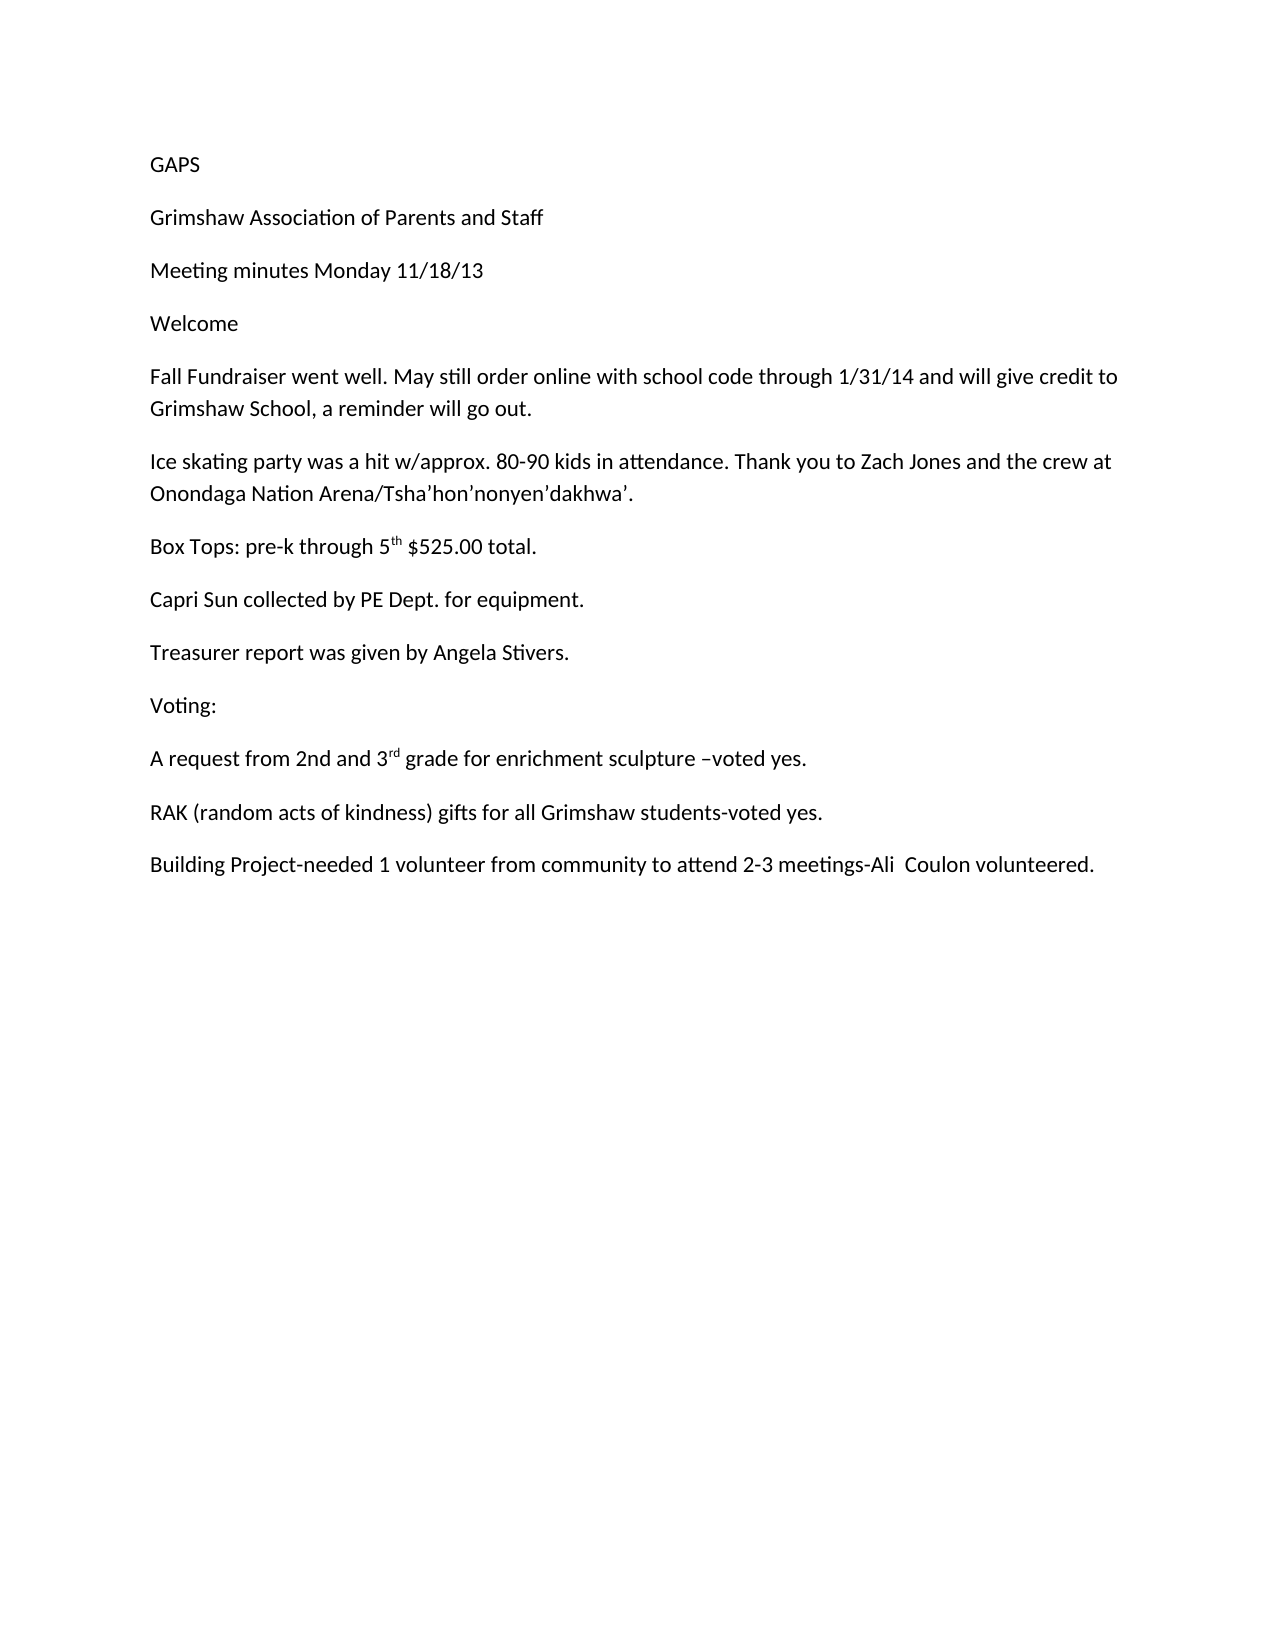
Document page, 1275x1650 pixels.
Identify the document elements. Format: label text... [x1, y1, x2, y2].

text Ice skating party was a hit w/approx. 80-90 kids in attendance. Thank you to Zach Jones and the crew at Onondaga Nation Arena/Tsha’hon’nonyen’dakhwa’. [150, 447, 1125, 507]
text A request from 2nd and 3rd grade for enrichment sculpture –voted yes. [150, 744, 1125, 773]
text Treasurer report was given by Angela Stivers. [150, 638, 1125, 667]
text Meeting minutes Monday 11/18/13 [150, 256, 1125, 284]
text Capri Sun collected by PE Dept. for equipment. [150, 586, 1125, 613]
text GAPS [150, 150, 1125, 178]
text Welcome [150, 309, 1125, 337]
text Box Tops: pre-k through 5th $525.00 total. [150, 532, 1125, 561]
text Fall Fundraiser went well. May still order online with school code through 1/31/14 and will give credit to Grimshaw School, a reminder will go out. [150, 362, 1125, 422]
text Voting: [150, 692, 1125, 719]
text Grimshaw Association of Parents and Staff [150, 203, 1125, 231]
text Building Project-needed 1 volunteer from community to attend 2-3 meetings-Ali Coulon volunteered. [150, 851, 1125, 879]
text RAK (random acts of kindness) gifts for all Grimshaw students-voted yes. [150, 798, 1125, 826]
